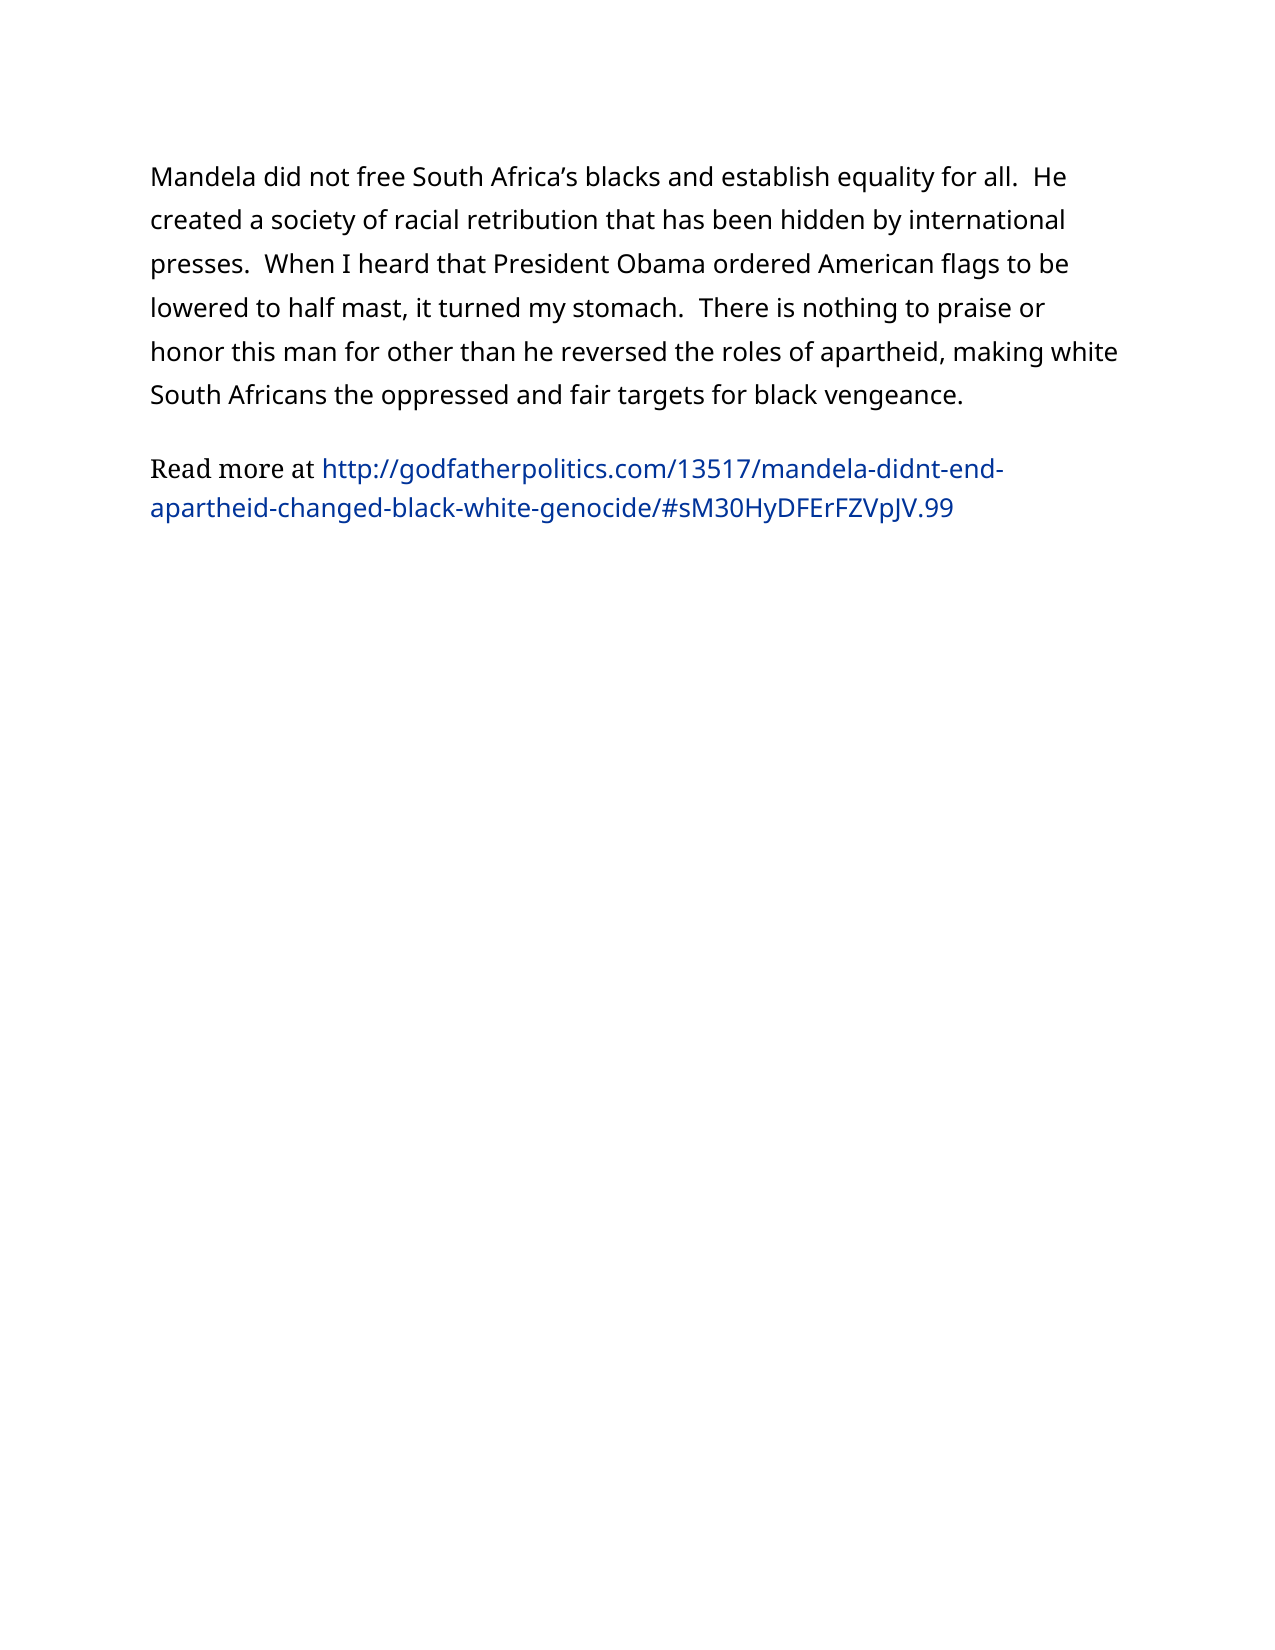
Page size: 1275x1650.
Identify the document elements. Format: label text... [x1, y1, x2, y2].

text Read more at http://godfatherpolitics.com/13517/mandela-didnt-end-apartheid-changed-black-white-genocide/#sM30HyDFErFZVpJV.99 [150, 412, 1125, 525]
text Mandela did not free South Africa’s blacks and establish equality for all. He created a society of racial retribution that has been hidden by international presses. When I heard that President Obama ordered American flags to be lowered to half mast, it turned my stomach. There is nothing to praise or honor this man for other than he reversed the roles of apartheid, making white South Africans the oppressed and fair targets for black vengeance. [150, 150, 1125, 412]
